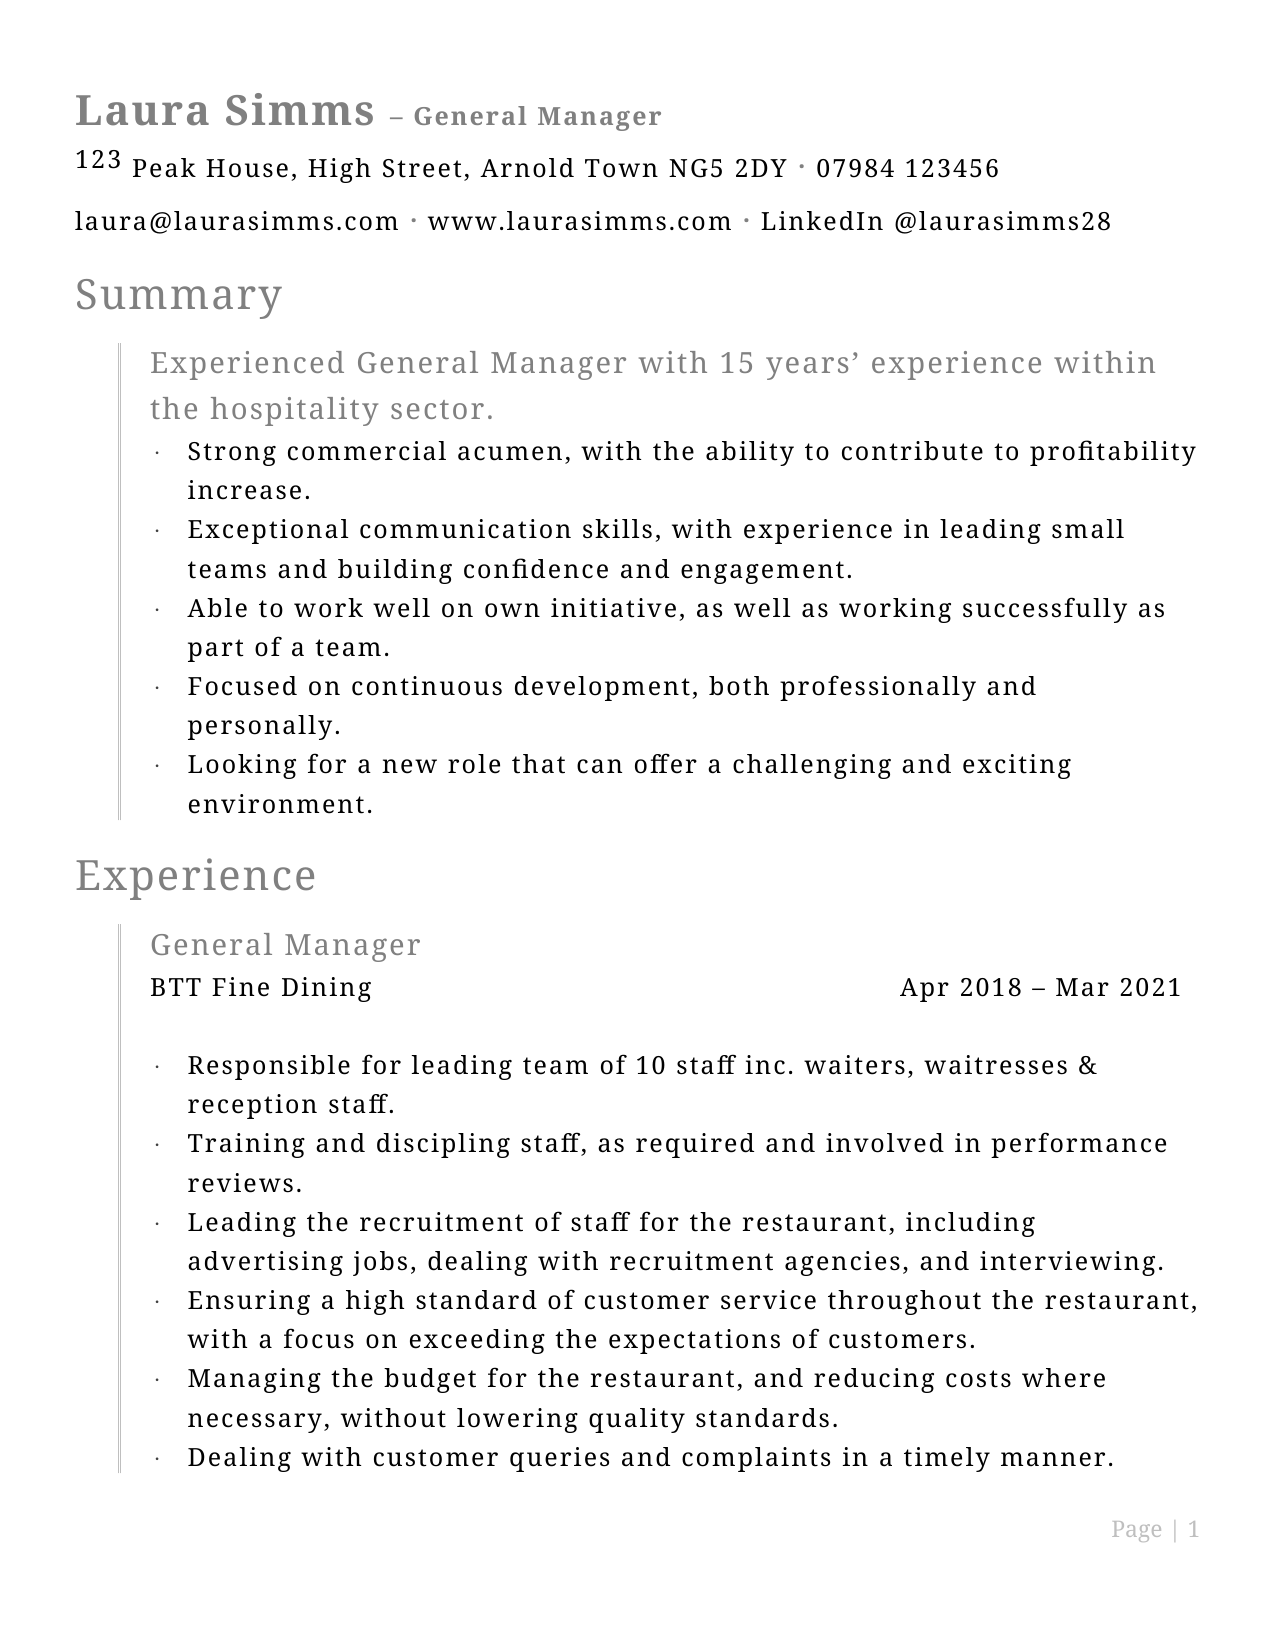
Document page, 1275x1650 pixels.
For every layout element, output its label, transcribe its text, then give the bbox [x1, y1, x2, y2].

list Ensuring a high standard of customer service throughout the restaurant, with a focus on exceeding the expectations of customers. [121, 1283, 1200, 1356]
subtitle Laura Simms – General Manager [75, 81, 1200, 138]
list Managing the budget for the restaurant, and reducing costs where necessary, without lowering quality standards. [121, 1361, 1200, 1434]
text General Manager [121, 924, 1200, 963]
list Looking for a new role that can offer a challenging and exciting environment. [121, 747, 1200, 820]
list Exceptional communication skills, with experience in leading small teams and building confidence and engagement. [121, 512, 1200, 585]
subtitle Experience [75, 846, 1200, 903]
list Focused on continuous development, both professionally and personally. [121, 669, 1200, 742]
subtitle Summary [75, 265, 1200, 322]
list Training and discipling staff, as required and involved in performance reviews. [121, 1126, 1200, 1199]
list Dealing with customer queries and complaints in a timely manner. [121, 1439, 1200, 1473]
list Responsible for leading team of 10 staff inc. waiters, waitresses & reception staff. [121, 1048, 1200, 1121]
list Strong commercial acumen, with the ability to contribute to profitability increase. [121, 434, 1200, 507]
text BTT Fine Dining Apr 2018 – Mar 2021 [121, 969, 1200, 1003]
text 123 Peak House, High Street, Arnold Town NG5 2DY . 07984 123456 [75, 142, 1200, 185]
list Able to work well on own initiative, as well as working successfully as part of a team. [121, 590, 1200, 664]
text Experienced General Manager with 15 years’ experience within the hospitality sector. [118, 342, 1200, 428]
list Leading the recruitment of staff for the restaurant, including advertising jobs, dealing with recruitment agencies, and interviewing. [121, 1204, 1200, 1278]
text laura@laurasimms.com . www.laurasimms.com . LinkedIn @laurasimms28 [75, 195, 1200, 238]
